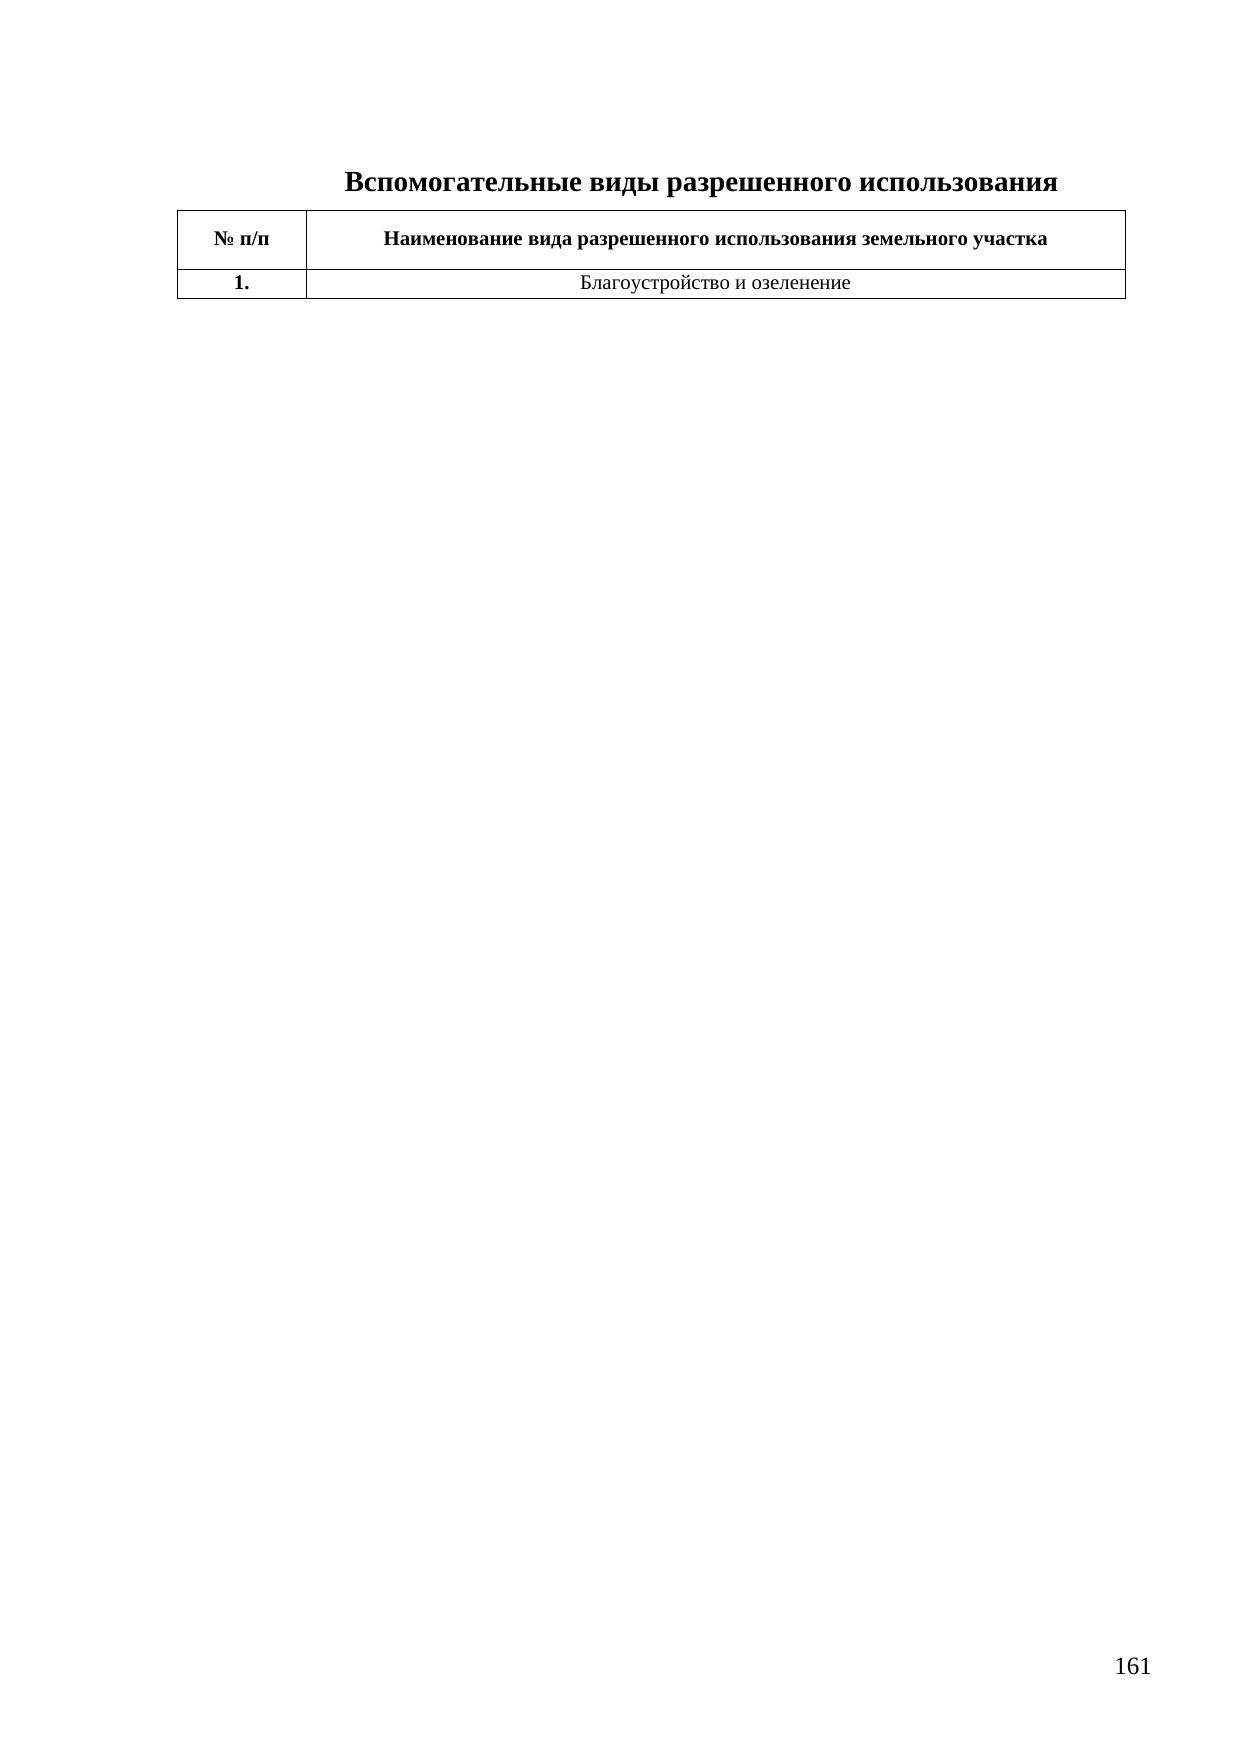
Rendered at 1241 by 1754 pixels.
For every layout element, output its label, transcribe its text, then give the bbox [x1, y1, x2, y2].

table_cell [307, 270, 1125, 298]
text Вспомогательные виды разрешенного использования [251, 164, 1152, 198]
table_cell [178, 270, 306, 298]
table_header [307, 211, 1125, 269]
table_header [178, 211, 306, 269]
